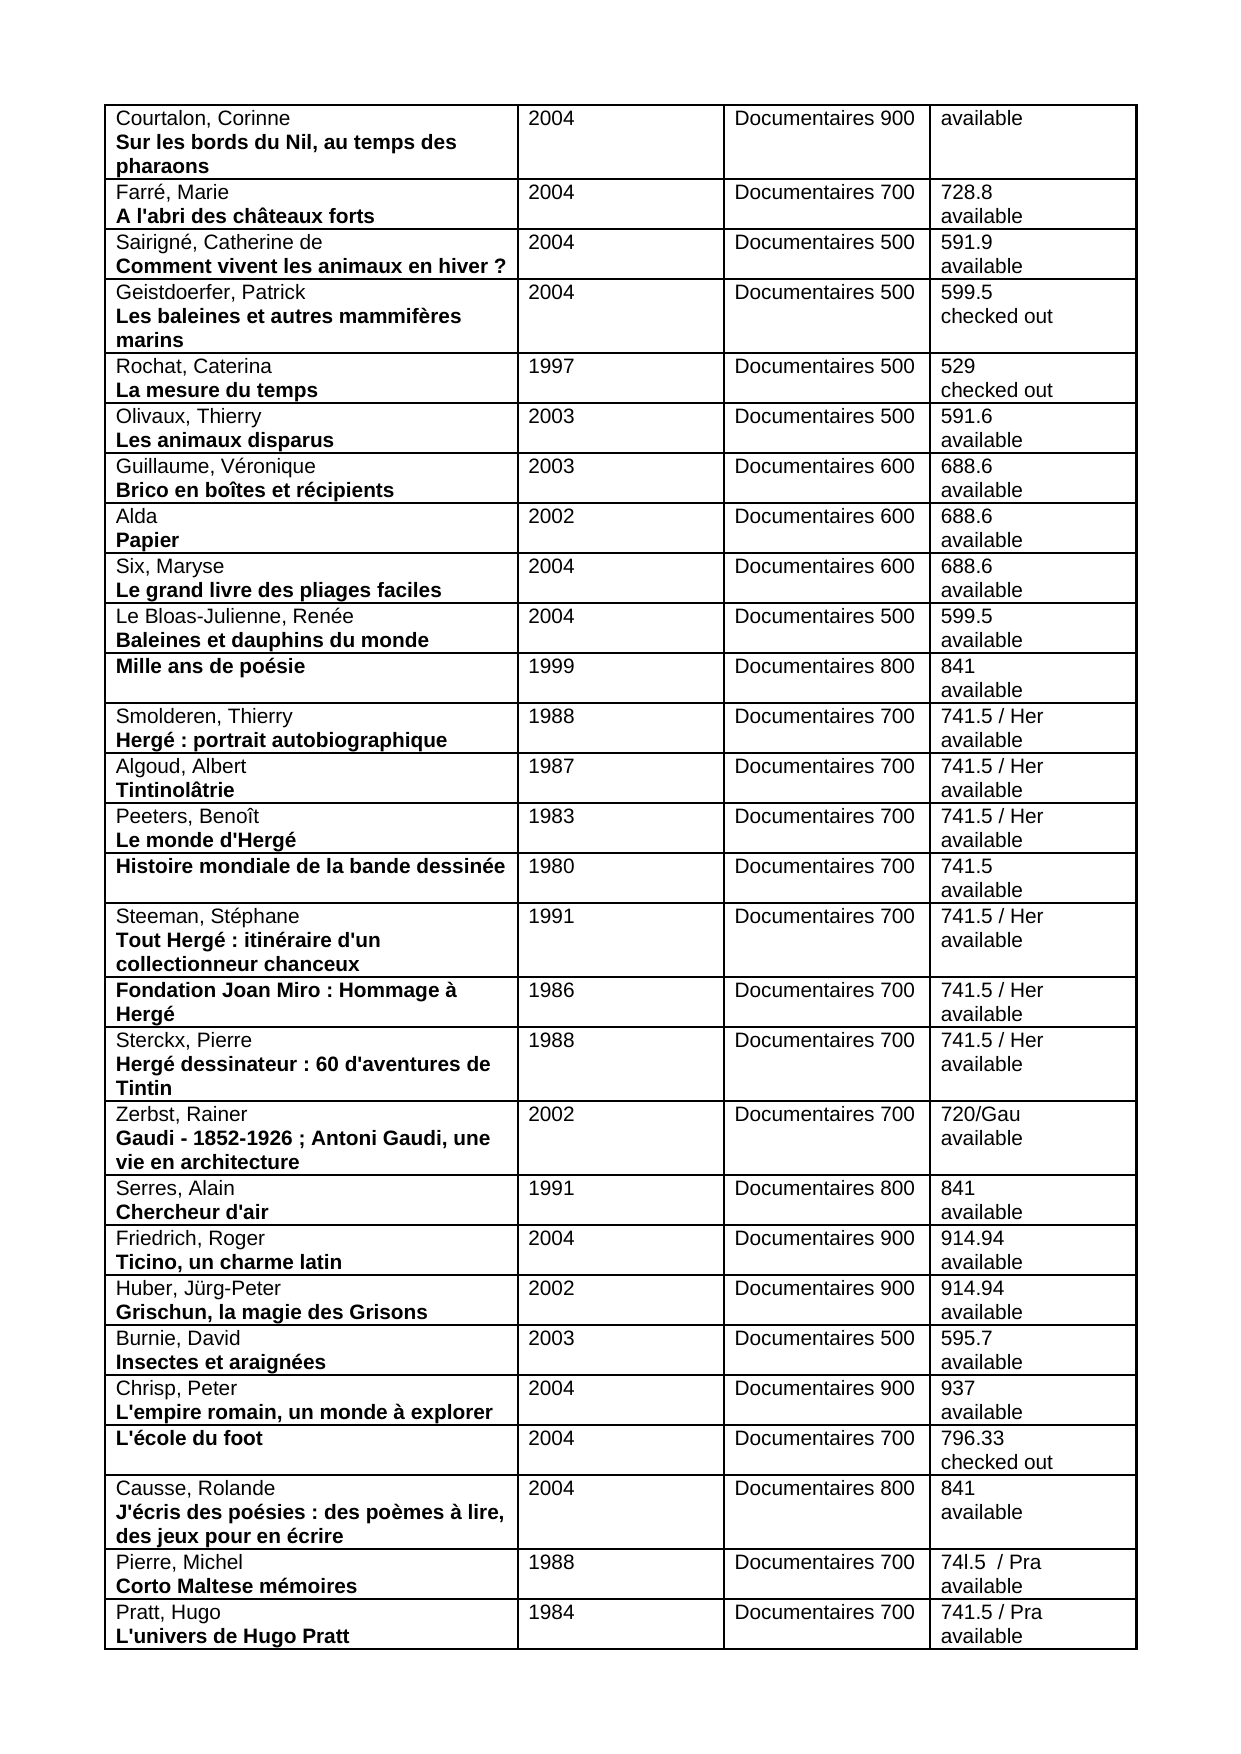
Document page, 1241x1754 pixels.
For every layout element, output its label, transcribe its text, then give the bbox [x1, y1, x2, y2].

table_cell 741.5 / Her available [931, 804, 1135, 852]
table_cell 2004 [519, 180, 723, 228]
table_cell Farré, Marie A l'abri des châteaux forts [106, 180, 517, 228]
table_cell L'école du foot [106, 1426, 517, 1474]
table_cell Peeters, Benoît Le monde d'Hergé [106, 804, 517, 852]
table_cell Documentaires 700 [725, 1102, 929, 1174]
table_cell 741.5 / Pra available [931, 1600, 1135, 1648]
table_cell 841 available [931, 1176, 1135, 1224]
table_cell 591.9 available [931, 230, 1135, 278]
table_cell 720/Gau available [931, 1102, 1135, 1174]
table_cell 2003 [519, 454, 723, 502]
table_cell 1986 [519, 978, 723, 1026]
table_cell Histoire mondiale de la bande dessinée [106, 854, 517, 902]
table_cell Alda Papier [106, 504, 517, 552]
table_cell 741.5 available [931, 854, 1135, 902]
table_cell Documentaires 700 [725, 704, 929, 752]
table_cell Guillaume, Véronique Brico en boîtes et récipients [106, 454, 517, 502]
table_cell Documentaires 700 [725, 854, 929, 902]
table_cell 1999 [519, 654, 723, 702]
table_cell 1988 [519, 1550, 723, 1598]
table_cell 74l.5 / Pra available [931, 1550, 1135, 1598]
table_cell 2004 [519, 280, 723, 352]
table_cell 741.5 / Her available [931, 1028, 1135, 1100]
table_cell Documentaires 700 [725, 1550, 929, 1598]
table_cell 1988 [519, 704, 723, 752]
table_cell Friedrich, Roger Ticino, un charme latin [106, 1226, 517, 1274]
table_cell Geistdoerfer, Patrick Les baleines et autres mammifères marins [106, 280, 517, 352]
table_cell 1997 [519, 354, 723, 402]
table_cell 2004 [519, 604, 723, 652]
table_cell 591.6 available [931, 404, 1135, 452]
table_cell 2004 [519, 1376, 723, 1424]
table_cell Smolderen, Thierry Hergé : portrait autobiographique [106, 704, 517, 752]
table_cell Documentaires 700 [725, 1426, 929, 1474]
table_cell Algoud, Albert Tintinolâtrie [106, 754, 517, 802]
table_cell 599.5 checked out [931, 280, 1135, 352]
table_cell 741.5 / Her available [931, 978, 1135, 1026]
table_cell Sairigné, Catherine de Comment vivent les animaux en hiver ? [106, 230, 517, 278]
table_cell 914.94 available [931, 1226, 1135, 1274]
table_cell Documentaires 900 [725, 1376, 929, 1424]
table_cell Documentaires 500 [725, 1326, 929, 1374]
table_cell 1983 [519, 804, 723, 852]
table_cell 841 available [931, 1476, 1135, 1548]
table_cell Documentaires 500 [725, 354, 929, 402]
table_cell 2004 [519, 106, 723, 178]
table_cell 1991 [519, 1176, 723, 1224]
table_cell 2003 [519, 404, 723, 452]
table_cell 688.6 available [931, 504, 1135, 552]
table_cell 728.8 available [931, 180, 1135, 228]
table_cell Fondation Joan Miro : Hommage à Hergé [106, 978, 517, 1026]
table_cell 2004 [519, 1426, 723, 1474]
table_cell Documentaires 800 [725, 654, 929, 702]
table_cell 1988 [519, 1028, 723, 1100]
table_cell Documentaires 900 [725, 1226, 929, 1274]
table_cell Steeman, Stéphane Tout Hergé : itinéraire d'un collectionneur chanceux [106, 904, 517, 976]
table_cell Chrisp, Peter L'empire romain, un monde à explorer [106, 1376, 517, 1424]
table_cell Courtalon, Corinne Sur les bords du Nil, au temps des pharaons [106, 106, 517, 178]
table_cell Pratt, Hugo L'univers de Hugo Pratt [106, 1600, 517, 1648]
table_cell 2004 [519, 1476, 723, 1548]
table_cell Documentaires 500 [725, 604, 929, 652]
table_cell 1984 [519, 1600, 723, 1648]
table_cell available [931, 106, 1135, 178]
table_cell 741.5 / Her available [931, 904, 1135, 976]
table_cell Rochat, Caterina La mesure du temps [106, 354, 517, 402]
table_cell Sterckx, Pierre Hergé dessinateur : 60 d'aventures de Tintin [106, 1028, 517, 1100]
table_cell 2003 [519, 1326, 723, 1374]
table_cell Documentaires 800 [725, 1476, 929, 1548]
table_cell Documentaires 700 [725, 1600, 929, 1648]
table_cell Documentaires 900 [725, 106, 929, 178]
table_cell 1987 [519, 754, 723, 802]
table_cell Le Bloas-Julienne, Renée Baleines et dauphins du monde [106, 604, 517, 652]
table_cell Documentaires 600 [725, 554, 929, 602]
table_cell 2002 [519, 504, 723, 552]
table_cell Causse, Rolande J'écris des poésies : des poèmes à lire, des jeux pour en écrire [106, 1476, 517, 1548]
table_cell 2002 [519, 1276, 723, 1324]
table_cell Documentaires 700 [725, 180, 929, 228]
table_cell Documentaires 700 [725, 804, 929, 852]
table_cell 1980 [519, 854, 723, 902]
table_cell Documentaires 700 [725, 754, 929, 802]
table_cell Burnie, David Insectes et araignées [106, 1326, 517, 1374]
table_cell Documentaires 500 [725, 230, 929, 278]
table_cell 595.7 available [931, 1326, 1135, 1374]
table_cell 937 available [931, 1376, 1135, 1424]
table_cell 2004 [519, 230, 723, 278]
table_cell Zerbst, Rainer Gaudi - 1852-1926 ; Antoni Gaudi, une vie en architecture [106, 1102, 517, 1174]
table_cell 841 available [931, 654, 1135, 702]
table_cell Pierre, Michel Corto Maltese mémoires [106, 1550, 517, 1598]
table_cell 741.5 / Her available [931, 704, 1135, 752]
table_cell Documentaires 700 [725, 904, 929, 976]
table_cell 2002 [519, 1102, 723, 1174]
table_cell 688.6 available [931, 454, 1135, 502]
table_cell Serres, Alain Chercheur d'air [106, 1176, 517, 1224]
table_cell Mille ans de poésie [106, 654, 517, 702]
table_cell 914.94 available [931, 1276, 1135, 1324]
table_cell Documentaires 700 [725, 978, 929, 1026]
table_cell 1991 [519, 904, 723, 976]
table_cell Documentaires 900 [725, 1276, 929, 1324]
table_cell Documentaires 500 [725, 280, 929, 352]
table_cell Olivaux, Thierry Les animaux disparus [106, 404, 517, 452]
table_cell Huber, Jürg-Peter Grischun, la magie des Grisons [106, 1276, 517, 1324]
table_cell Documentaires 600 [725, 504, 929, 552]
table_cell 2004 [519, 1226, 723, 1274]
table_cell Six, Maryse Le grand livre des pliages faciles [106, 554, 517, 602]
table_cell 796.33 checked out [931, 1426, 1135, 1474]
table_cell 688.6 available [931, 554, 1135, 602]
table_cell Documentaires 600 [725, 454, 929, 502]
table_cell 599.5 available [931, 604, 1135, 652]
table_cell Documentaires 800 [725, 1176, 929, 1224]
table_cell Documentaires 500 [725, 404, 929, 452]
table_cell Documentaires 700 [725, 1028, 929, 1100]
table_cell 2004 [519, 554, 723, 602]
table_cell 529 checked out [931, 354, 1135, 402]
table_cell 741.5 / Her available [931, 754, 1135, 802]
